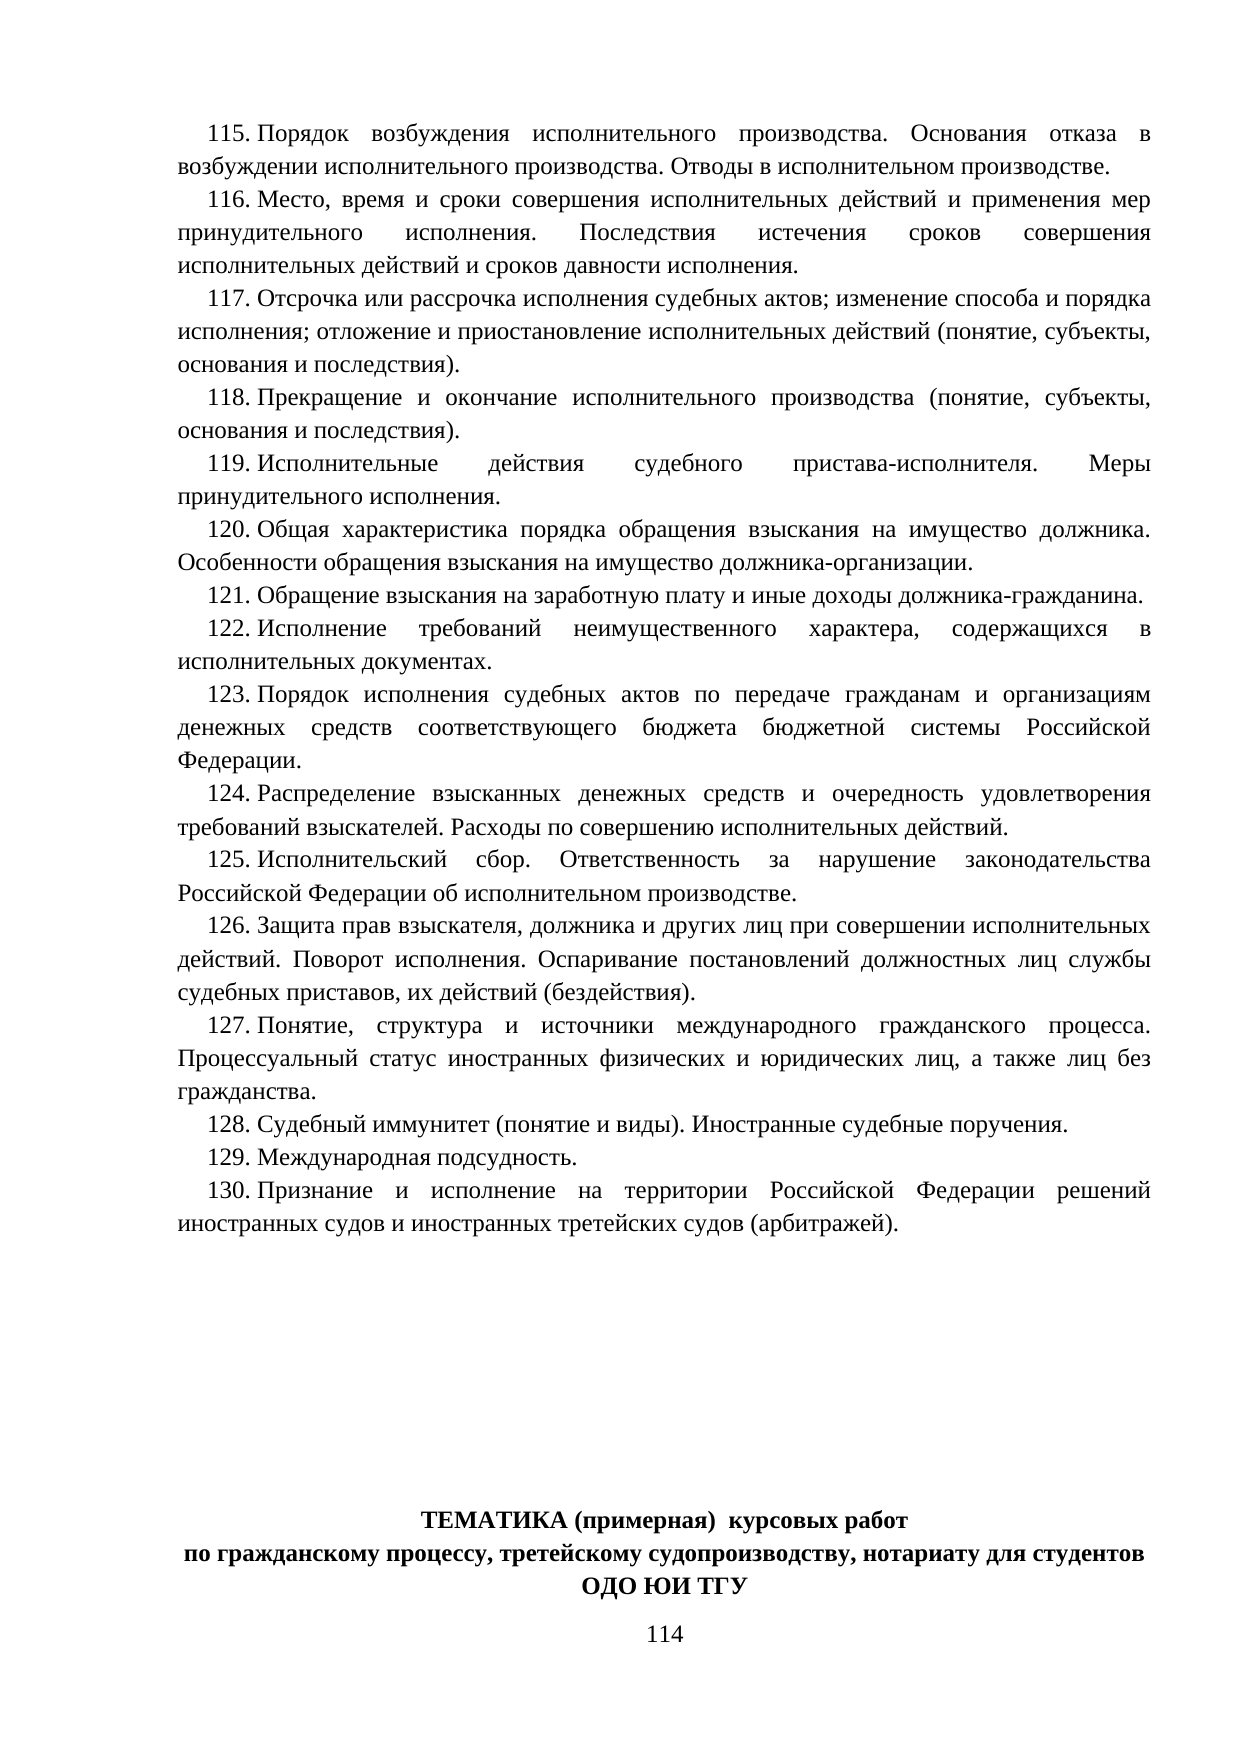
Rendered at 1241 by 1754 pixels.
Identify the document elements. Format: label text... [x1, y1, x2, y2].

list Обращение взыскания на заработную плату и иные доходы должника-гражданина. [177, 580, 1152, 609]
list Признание и исполнение на территории Российской Федерации решений иностранных судов и иностранных третейских судов (арбитражей). [177, 1175, 1152, 1237]
list Распределение взысканных денежных средств и очередность удовлетворения требований взыскателей. Расходы по совершению исполнительных действий. [177, 778, 1152, 840]
list Исполнительский сбор. Ответственность за нарушение законодательства Российской Федерации об исполнительном производстве. [177, 844, 1152, 906]
list Прекращение и окончание исполнительного производства (понятие, субъекты, основания и последствия). [177, 382, 1152, 444]
list Место, время и сроки совершения исполнительных действий и применения мер принудительного исполнения. Последствия истечения сроков совершения исполнительных действий и сроков давности исполнения. [177, 184, 1152, 279]
text ТЕМАТИКА (примерная) курсовых работ [177, 1505, 1152, 1534]
list Порядок исполнения судебных актов по передаче гражданам и организациям денежных средств соответствующего бюджета бюджетной системы Российской Федерации. [177, 679, 1152, 774]
list Общая характеристика порядка обращения взыскания на имущество должника. Особенности обращения взыскания на имущество должника-организации. [177, 514, 1152, 576]
text по гражданскому процессу, третейскому судопроизводству, нотариату для студентов ОДО ЮИ ТГУ [177, 1538, 1152, 1600]
list Судебный иммунитет (понятие и виды). Иностранные судебные поручения. [177, 1109, 1152, 1137]
list Исполнительные действия судебного пристава-исполнителя. Меры принудительного исполнения. [177, 448, 1152, 510]
list Защита прав взыскателя, должника и других лиц при совершении исполнительных действий. Поворот исполнения. Оспаривание постановлений должностных лиц службы судебных приставов, их действий (бездействия). [177, 911, 1152, 1005]
list Международная подсудность. [177, 1142, 1152, 1171]
list Понятие, структура и источники международного гражданского процесса. Процессуальный статус иностранных физических и юридических лиц, а также лиц без гражданства. [177, 1010, 1152, 1104]
list Исполнение требований неимущественного характера, содержащихся в исполнительных документах. [177, 613, 1152, 675]
list Отсрочка или рассрочка исполнения судебных актов; изменение способа и порядка исполнения; отложение и приостановление исполнительных действий (понятие, субъекты, основания и последствия). [177, 283, 1152, 378]
list Порядок возбуждения исполнительного производства. Основания отказа в возбуждении исполнительного производства. Отводы в исполнительном производстве. [177, 118, 1152, 180]
